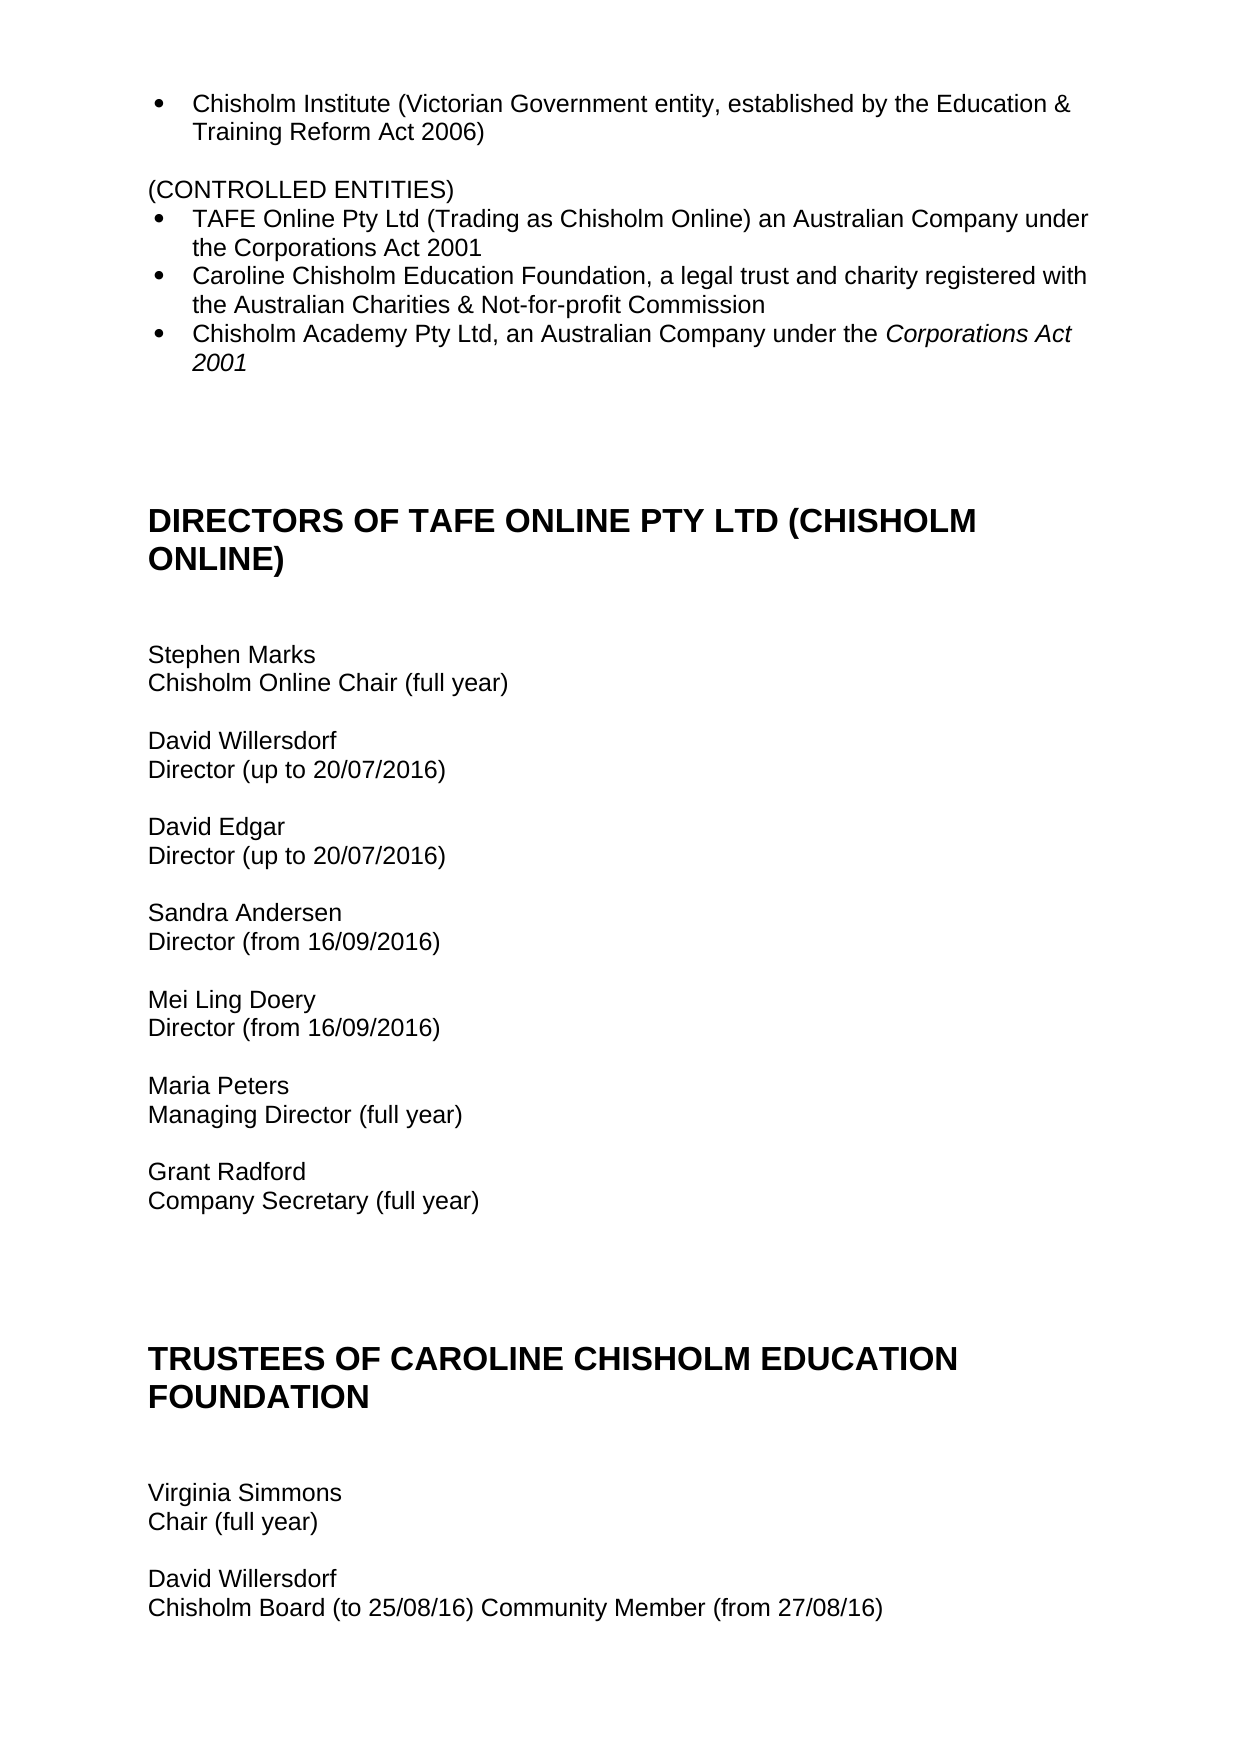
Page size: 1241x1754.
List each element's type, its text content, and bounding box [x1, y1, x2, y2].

text Director (from 16/09/2016) [148, 1013, 1093, 1042]
list Chisholm Academy Pty Ltd, an Australian Company under the Corporations Act 2001 [154, 319, 1093, 376]
text David Edgar [148, 812, 1093, 841]
list Chisholm Institute (Victorian Government entity, established by the Education & Training Reform Act 2006) [154, 88, 1093, 146]
text David Willersdorf [148, 1564, 1093, 1593]
text Sandra Andersen [148, 898, 1093, 927]
text Maria Peters [148, 1071, 1093, 1099]
text Director (from 16/09/2016) [148, 927, 1093, 956]
list TAFE Online Pty Ltd (Trading as Chisholm Online) an Australian Company under the Corporations Act 2001 [154, 204, 1093, 261]
text Mei Ling Doery [148, 984, 1093, 1013]
list Caroline Chisholm Education Foundation, a legal trust and charity registered with the Australian Charities & Not-for-profit Commission [154, 261, 1093, 319]
text Chisholm Board (to 25/08/16) Community Member (from 27/08/16) [148, 1593, 1093, 1621]
text Virginia Simmons [148, 1478, 1093, 1506]
text Chisholm Online Chair (full year) [148, 668, 1093, 697]
subtitle DIRECTORS OF TAFE ONLINE PTY LTD (CHISHOLM ONLINE) [148, 501, 1093, 577]
text Company Secretary (full year) [148, 1186, 1093, 1214]
text (CONTROLLED ENTITIES) [148, 175, 1093, 204]
text Grant Radford [148, 1157, 1093, 1186]
subtitle TRUSTEES OF CAROLINE CHISHOLM EDUCATION FOUNDATION [148, 1339, 1093, 1416]
text Director (up to 20/07/2016) [148, 754, 1093, 783]
text Director (up to 20/07/2016) [148, 841, 1093, 869]
text Managing Director (full year) [148, 1099, 1093, 1128]
text David Willersdorf [148, 726, 1093, 754]
text Stephen Marks [148, 639, 1093, 668]
text Chair (full year) [148, 1506, 1093, 1535]
